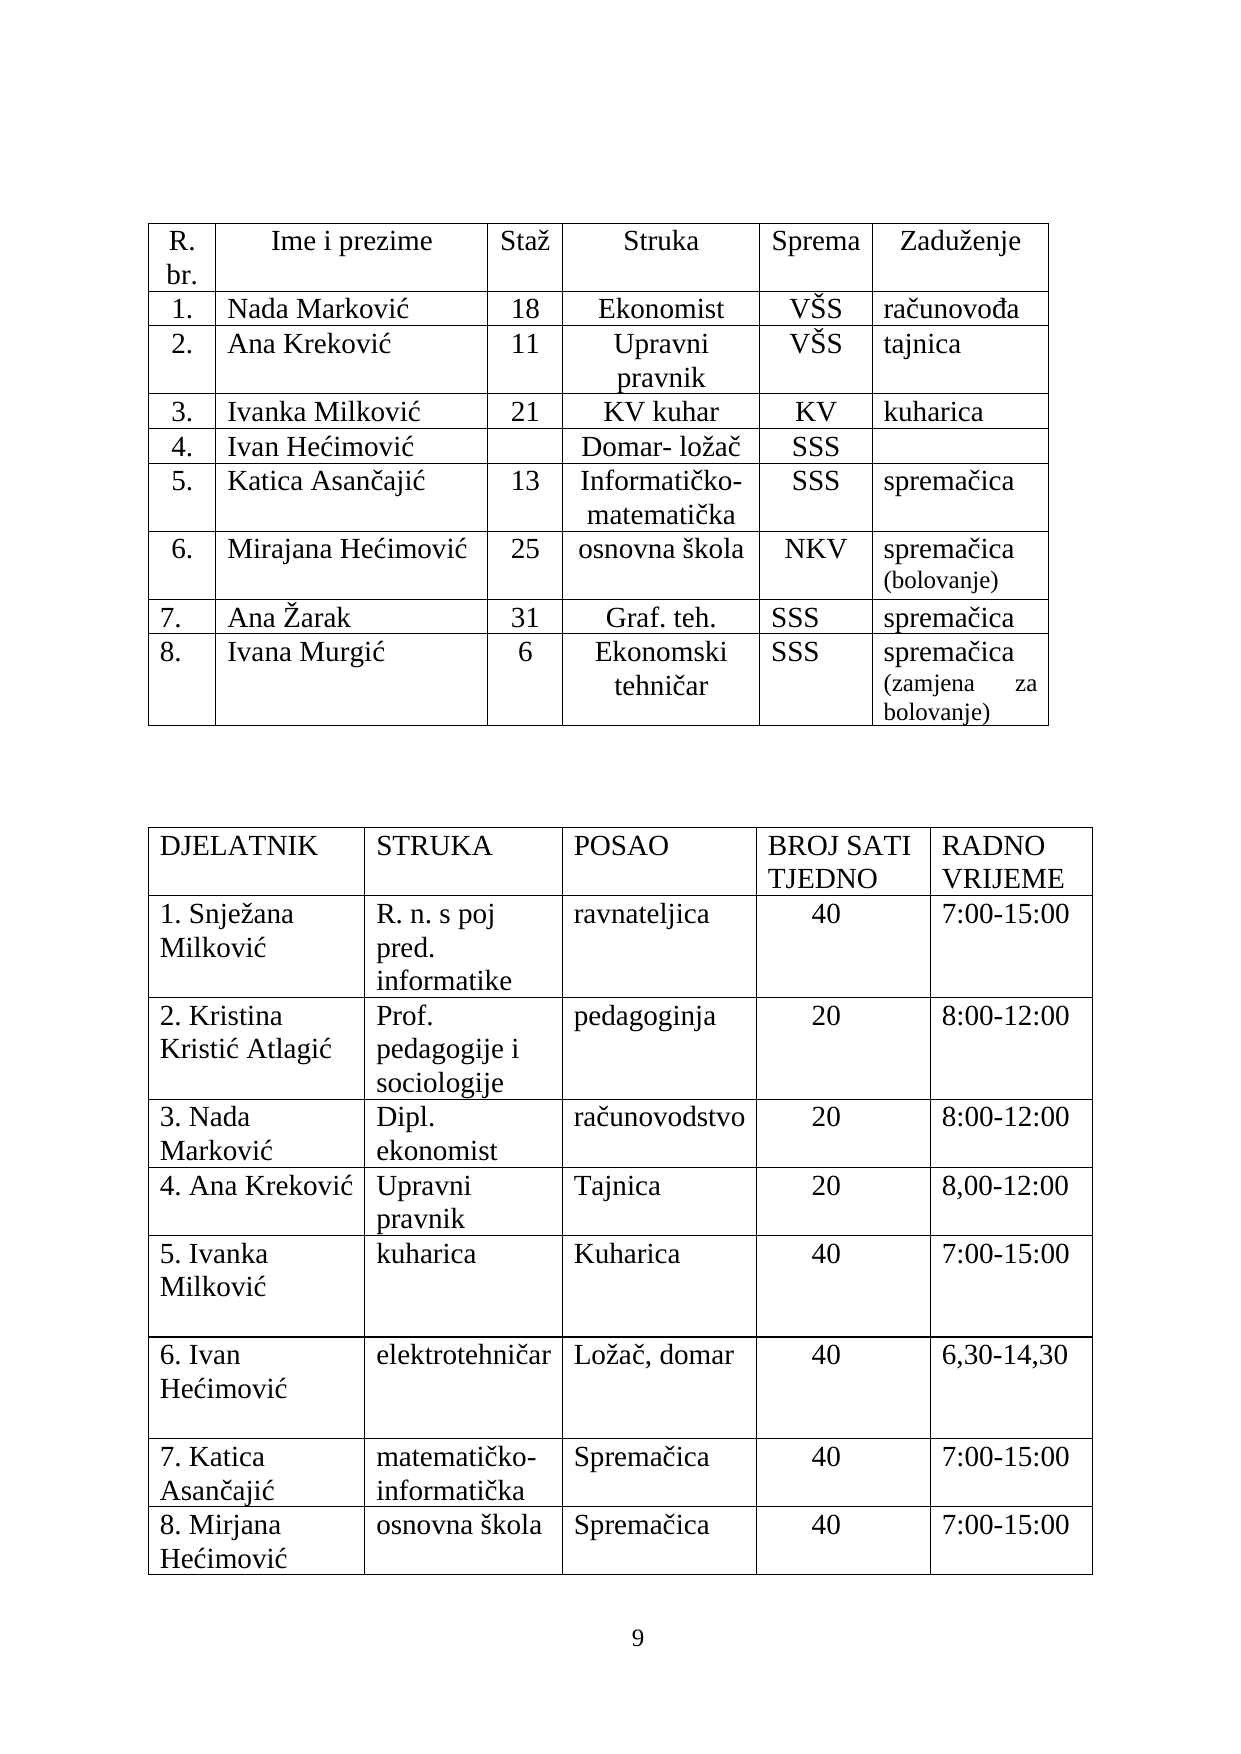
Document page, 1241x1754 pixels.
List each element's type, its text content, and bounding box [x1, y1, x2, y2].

table_cell osnovna škola [563, 532, 759, 599]
table_cell spremačica [873, 600, 1048, 633]
table_cell 6,30-14,30 [931, 1338, 1092, 1438]
table_cell [873, 429, 1048, 462]
table_header Struka [563, 224, 759, 291]
table_header DJELATNIK [149, 828, 364, 895]
table_cell Ivan Hećimović [216, 429, 487, 462]
table_cell osnovna škola [365, 1507, 562, 1574]
table_cell 40 [757, 1439, 930, 1506]
table_cell KV kuhar [563, 394, 759, 428]
table_cell 1. [149, 292, 215, 325]
table_header Ime i prezime [216, 224, 487, 291]
table_cell SSS [760, 464, 872, 531]
table_cell Kuharica [563, 1236, 756, 1336]
table_cell 7. [149, 600, 215, 633]
table_cell 3. [149, 394, 215, 428]
table_cell SSS [760, 429, 872, 462]
table_cell elektrotehničar [365, 1338, 562, 1438]
table_cell VŠS [760, 326, 872, 393]
table_cell računovodstvo [563, 1100, 756, 1167]
table_cell Ivana Murgić [216, 634, 487, 725]
table_cell Upravni pravnik [563, 326, 759, 393]
table_cell [488, 429, 562, 462]
table_cell 7:00-15:00 [931, 896, 1092, 997]
table_cell 40 [757, 1338, 930, 1438]
table_cell 20 [757, 998, 930, 1098]
table_cell 7:00-15:00 [931, 1507, 1092, 1574]
table_cell 40 [757, 1236, 930, 1336]
table_cell Ana Žarak [216, 600, 487, 633]
table_cell Dipl. ekonomist [365, 1100, 562, 1167]
table_cell spremačica (bolovanje) [873, 532, 1048, 599]
table_cell Ložač, domar [563, 1338, 756, 1438]
table_cell 8. Mirjana Hećimović [149, 1507, 364, 1574]
table_cell 18 [488, 292, 562, 325]
table_cell 8:00-12:00 [931, 998, 1092, 1098]
table_cell računovođa [873, 292, 1048, 325]
table_cell 6. [149, 532, 215, 599]
table_cell 5. Ivanka Milković [149, 1236, 364, 1336]
table_cell 8. [149, 634, 215, 725]
table_cell 7:00-15:00 [931, 1236, 1092, 1336]
table_cell Spremačica [563, 1439, 756, 1506]
table_cell Mirajana Hećimović [216, 532, 487, 599]
table_cell 5. [149, 464, 215, 531]
table_cell 40 [757, 896, 930, 997]
table_cell Ivanka Milković [216, 394, 487, 428]
table_cell 13 [488, 464, 562, 531]
table_header RADNO VRIJEME [931, 828, 1092, 895]
table_cell SSS [760, 634, 872, 725]
table_cell 8:00-12:00 [931, 1100, 1092, 1167]
table_cell 20 [757, 1100, 930, 1167]
table_cell 2. [149, 326, 215, 393]
table_header Staž [488, 224, 562, 291]
table_cell 2. Kristina Kristić Atlagić [149, 998, 364, 1098]
table_cell Upravni pravnik [365, 1168, 562, 1235]
table_cell 4. [149, 429, 215, 462]
table_cell 40 [757, 1507, 930, 1574]
table_cell spremačica (zamjena za bolovanje) [873, 634, 1048, 725]
table_cell 4. Ana Kreković [149, 1168, 364, 1235]
table_cell Domar- ložač [563, 429, 759, 462]
table_cell 8,00-12:00 [931, 1168, 1092, 1235]
table_cell Ana Kreković [216, 326, 487, 393]
table_header STRUKA [365, 828, 562, 895]
table_cell 25 [488, 532, 562, 599]
table_cell KV [760, 394, 872, 428]
table_cell 6 [488, 634, 562, 725]
table_cell 11 [488, 326, 562, 393]
table_header R. br. [149, 224, 215, 291]
table_cell 7. Katica Asančajić [149, 1439, 364, 1506]
table_cell Ekonomist [563, 292, 759, 325]
table_cell ravnateljica [563, 896, 756, 997]
table_cell Tajnica [563, 1168, 756, 1235]
table_cell VŠS [760, 292, 872, 325]
table_cell 7:00-15:00 [931, 1439, 1092, 1506]
table_cell pedagoginja [563, 998, 756, 1098]
table_cell R. n. s poj pred. informatike [365, 896, 562, 997]
table_cell Spremačica [563, 1507, 756, 1574]
table_cell tajnica [873, 326, 1048, 393]
table_header POSAO [563, 828, 756, 895]
table_cell Prof. pedagogije i sociologije [365, 998, 562, 1098]
table_cell matematičko-informatička [365, 1439, 562, 1506]
table_cell kuharica [873, 394, 1048, 428]
table_header BROJ SATI TJEDNO [757, 828, 930, 895]
table_cell 3. Nada Marković [149, 1100, 364, 1167]
table_cell Graf. teh. [563, 600, 759, 633]
table_header Zaduženje [873, 224, 1048, 291]
table_cell 31 [488, 600, 562, 633]
table_cell SSS [760, 600, 872, 633]
table_cell Ekonomski tehničar [563, 634, 759, 725]
table_cell Informatičko-matematička [563, 464, 759, 531]
table_cell 1. Snježana Milković [149, 896, 364, 997]
table_cell 21 [488, 394, 562, 428]
table_cell Katica Asančajić [216, 464, 487, 531]
table_cell spremačica [873, 464, 1048, 531]
table_cell NKV [760, 532, 872, 599]
table_cell 6. Ivan Hećimović [149, 1338, 364, 1438]
table_cell kuharica [365, 1236, 562, 1336]
table_cell 20 [757, 1168, 930, 1235]
table_header Sprema [760, 224, 872, 291]
table_cell Nada Marković [216, 292, 487, 325]
